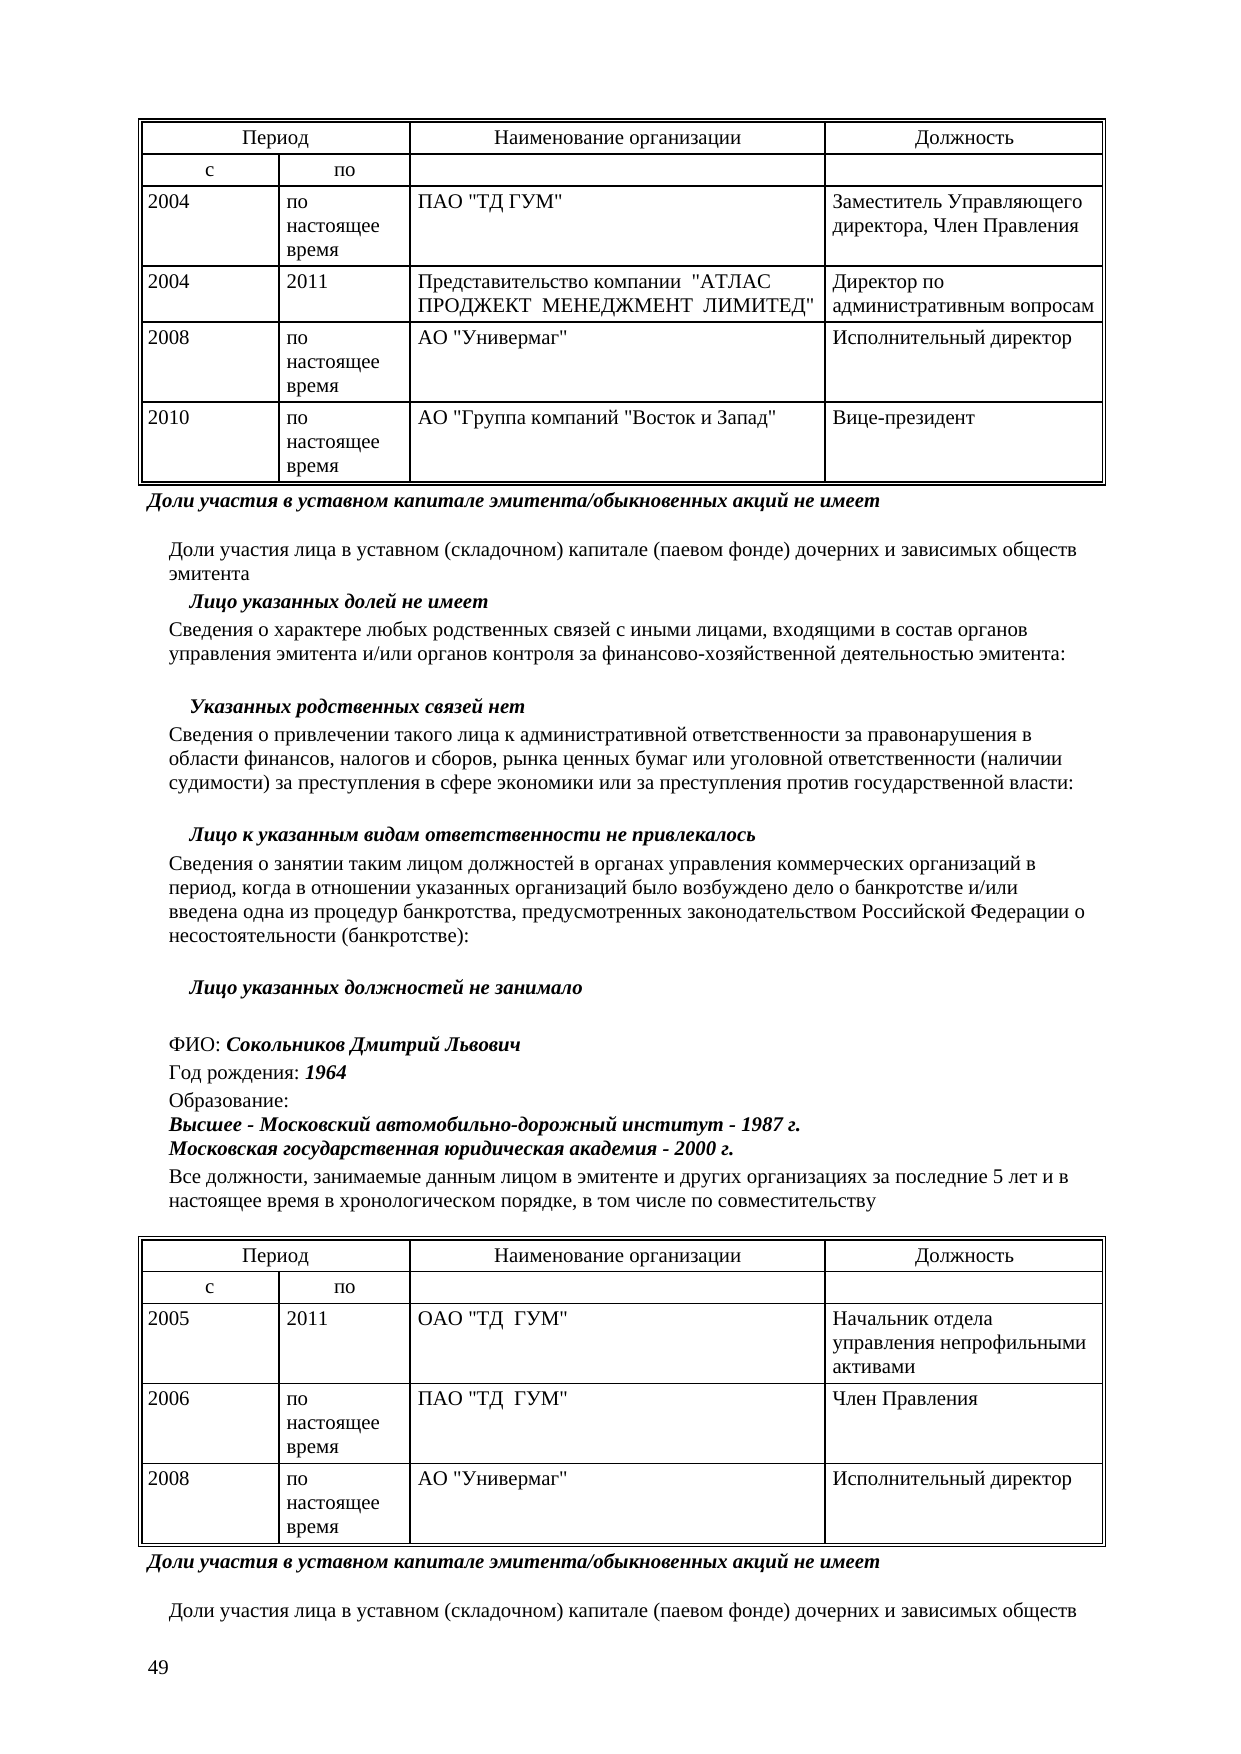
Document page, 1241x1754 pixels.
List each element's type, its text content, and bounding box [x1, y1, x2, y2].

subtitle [168, 1598, 1092, 1622]
text Образование: Высшее - Московский автомобильно-дорожный институт - 1987 г. Московская государственная юридическая академия - 2000 г. [168, 1088, 1092, 1160]
table_cell по настоящее время [280, 323, 409, 401]
table_cell по настоящее время [280, 187, 409, 265]
table_header Должность [826, 1241, 1102, 1271]
table_cell по [280, 1272, 409, 1303]
table_cell [411, 155, 824, 185]
table_cell Член Правления [826, 1384, 1102, 1463]
text Год рождения: 1964 [168, 1060, 1092, 1084]
text Лицо указанных долей не имеет [189, 589, 1092, 613]
table_header Период [143, 1241, 409, 1271]
table_cell АО "Группа компаний "Восток и Запад" [411, 403, 824, 481]
table_cell Директор по административным вопросам [826, 267, 1102, 321]
table_cell 2005 [143, 1304, 278, 1383]
table_cell с [143, 1272, 278, 1303]
text Лицо указанных должностей не занимало [189, 975, 1092, 999]
table_cell ОАО "ТД ГУМ" [411, 1304, 824, 1383]
table_cell [826, 155, 1102, 185]
table_cell 2011 [280, 267, 409, 321]
table_cell ПАО "ТД ГУМ" [411, 187, 824, 265]
table_cell ПАО "ТД ГУМ" [411, 1384, 824, 1463]
table_cell по настоящее время [280, 1464, 409, 1543]
text Все должности, занимаемые данным лицом в эмитенте и других организациях за последние 5 лет и в настоящее время в хронологическом порядке, в том числе по совместительству [168, 1164, 1092, 1212]
table_cell 2004 [143, 267, 278, 321]
table_cell 2010 [143, 403, 278, 481]
text Доли участия в уставном капитале эмитента/обыкновенных акций не имеет [148, 488, 1092, 512]
text Сведения о занятии таким лицом должностей в органах управления коммерческих организаций в период, когда в отношении указанных организаций было возбуждено дело о банкротстве и/или введена одна из процедур банкротства, предусмотренных законодательством Российской Федерации о несостоятельности (банкротстве): [168, 851, 1092, 971]
table_cell по настоящее время [280, 403, 409, 481]
subtitle Доли участия лица в уставном (складочном) капитале (паевом фонде) дочерних и зависимых обществ эмитента [168, 537, 1092, 585]
table_cell 2008 [143, 323, 278, 401]
text ФИО: Сокольников Дмитрий Львович [168, 1031, 1092, 1056]
table_cell Представительство компании "АТЛАС ПРОДЖЕКТ МЕНЕДЖМЕНТ ЛИМИТЕД" [411, 267, 824, 321]
table_header Период [143, 123, 409, 153]
table_cell АО "Универмаг" [411, 1464, 824, 1543]
table_cell 2008 [143, 1464, 278, 1543]
table_cell Заместитель Управляющего директора, Член Правления [826, 187, 1102, 265]
table_cell по настоящее время [280, 1384, 409, 1463]
table_cell [411, 1272, 824, 1303]
text Доли участия в уставном капитале эмитента/обыкновенных акций не имеет [148, 1549, 1092, 1573]
table_header Наименование организации [411, 1241, 824, 1271]
text Лицо к указанным видам ответственности не привлекалось [189, 822, 1092, 846]
table_cell [826, 1272, 1102, 1303]
table_cell АО "Универмаг" [411, 323, 824, 401]
table_cell с [143, 155, 278, 185]
table_cell Начальник отдела управления непрофильными активами [826, 1304, 1102, 1383]
table_cell Вице-президент [826, 403, 1102, 481]
table_header Наименование организации [411, 123, 824, 153]
table_cell по [280, 155, 409, 185]
text Сведения о привлечении такого лица к административной ответственности за правонарушения в области финансов, налогов и сборов, рынка ценных бумаг или уголовной ответственности (наличии судимости) за преступления в сфере экономики или за преступления против государственной власти: [168, 722, 1092, 818]
text Сведения о характере любых родственных связей с иными лицами, входящими в состав органов управления эмитента и/или органов контроля за финансово-хозяйственной деятельностью эмитента: [168, 617, 1092, 689]
table_cell Исполнительный директор [826, 323, 1102, 401]
table_cell 2004 [143, 187, 278, 265]
text Указанных родственных связей нет [189, 694, 1092, 718]
table_cell 2011 [280, 1304, 409, 1383]
table_header Должность [826, 123, 1102, 153]
table_cell Исполнительный директор [826, 1464, 1102, 1543]
table_cell 2006 [143, 1384, 278, 1463]
